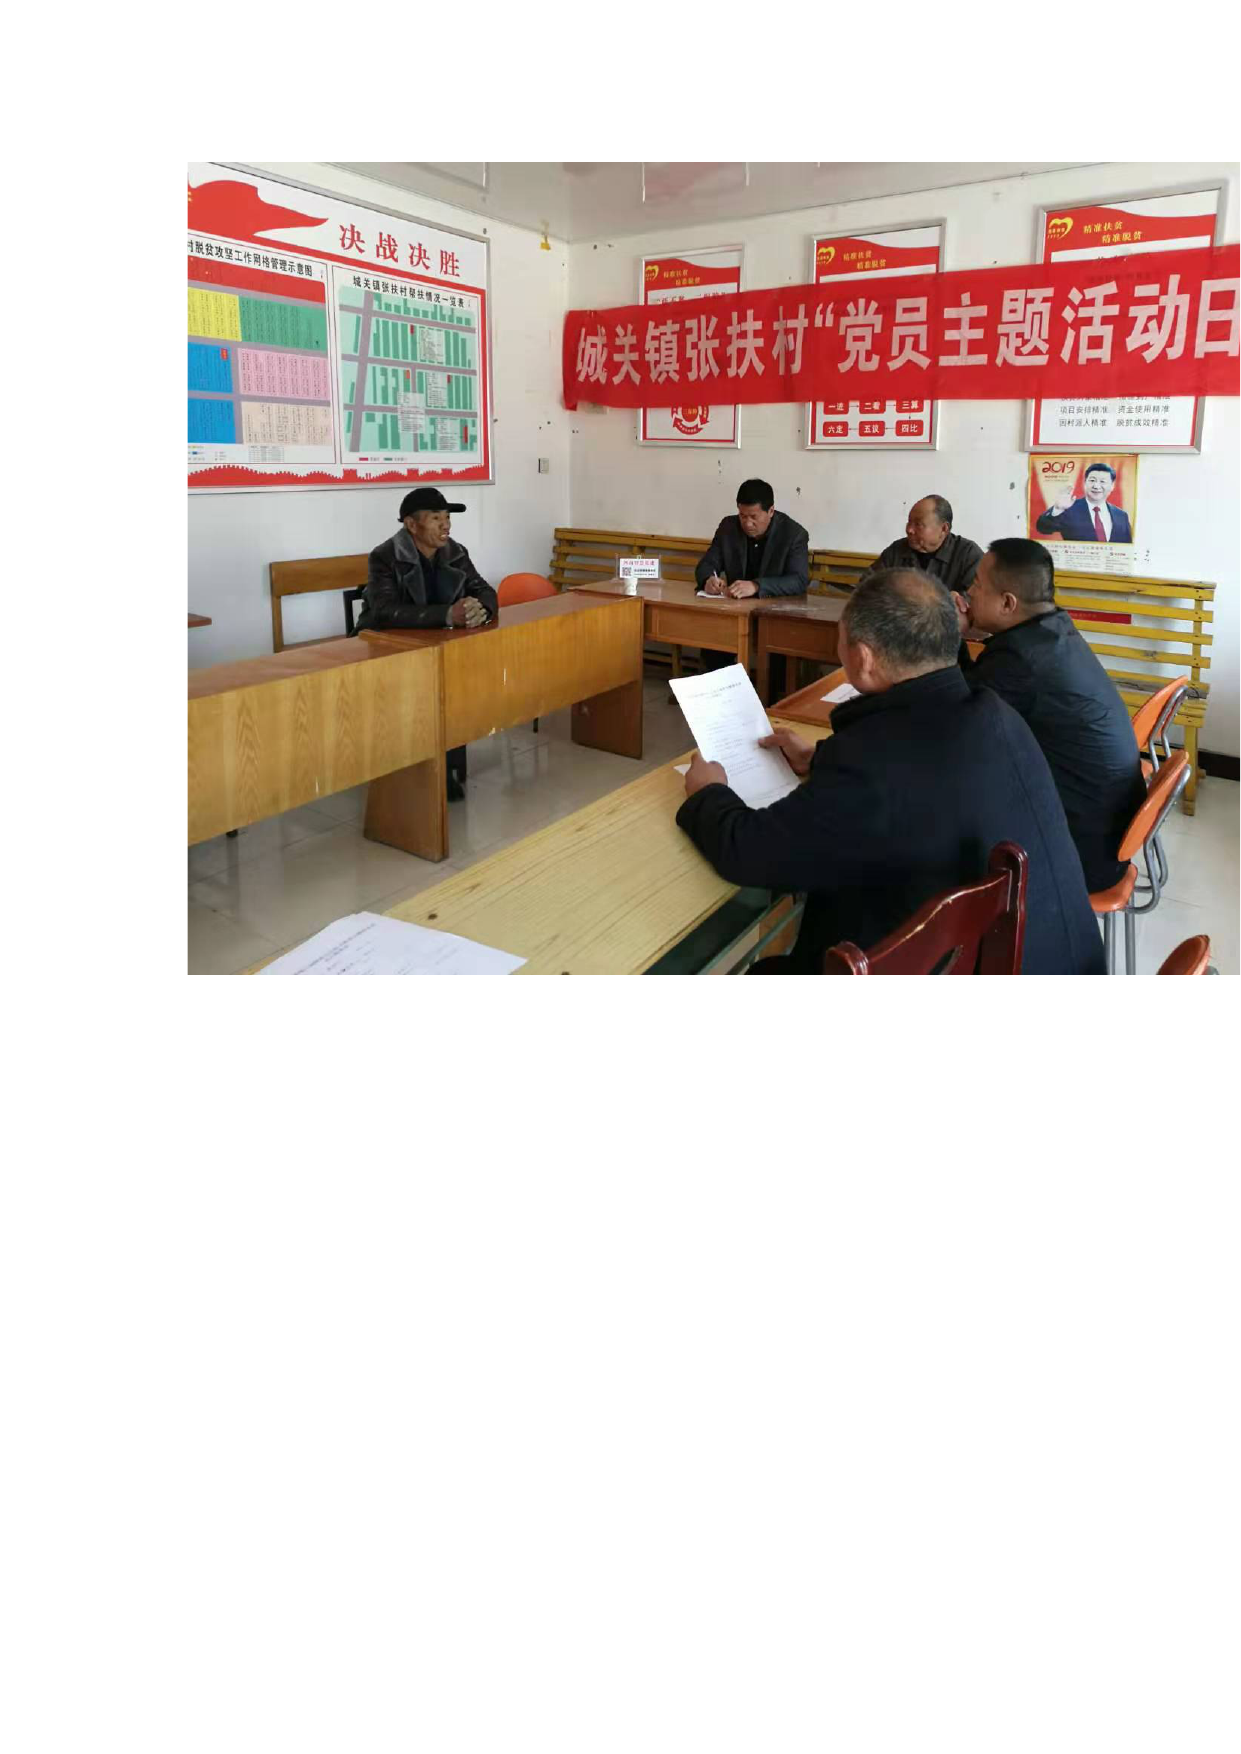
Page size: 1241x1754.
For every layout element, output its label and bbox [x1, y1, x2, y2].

picture [187, 162, 1241, 975]
